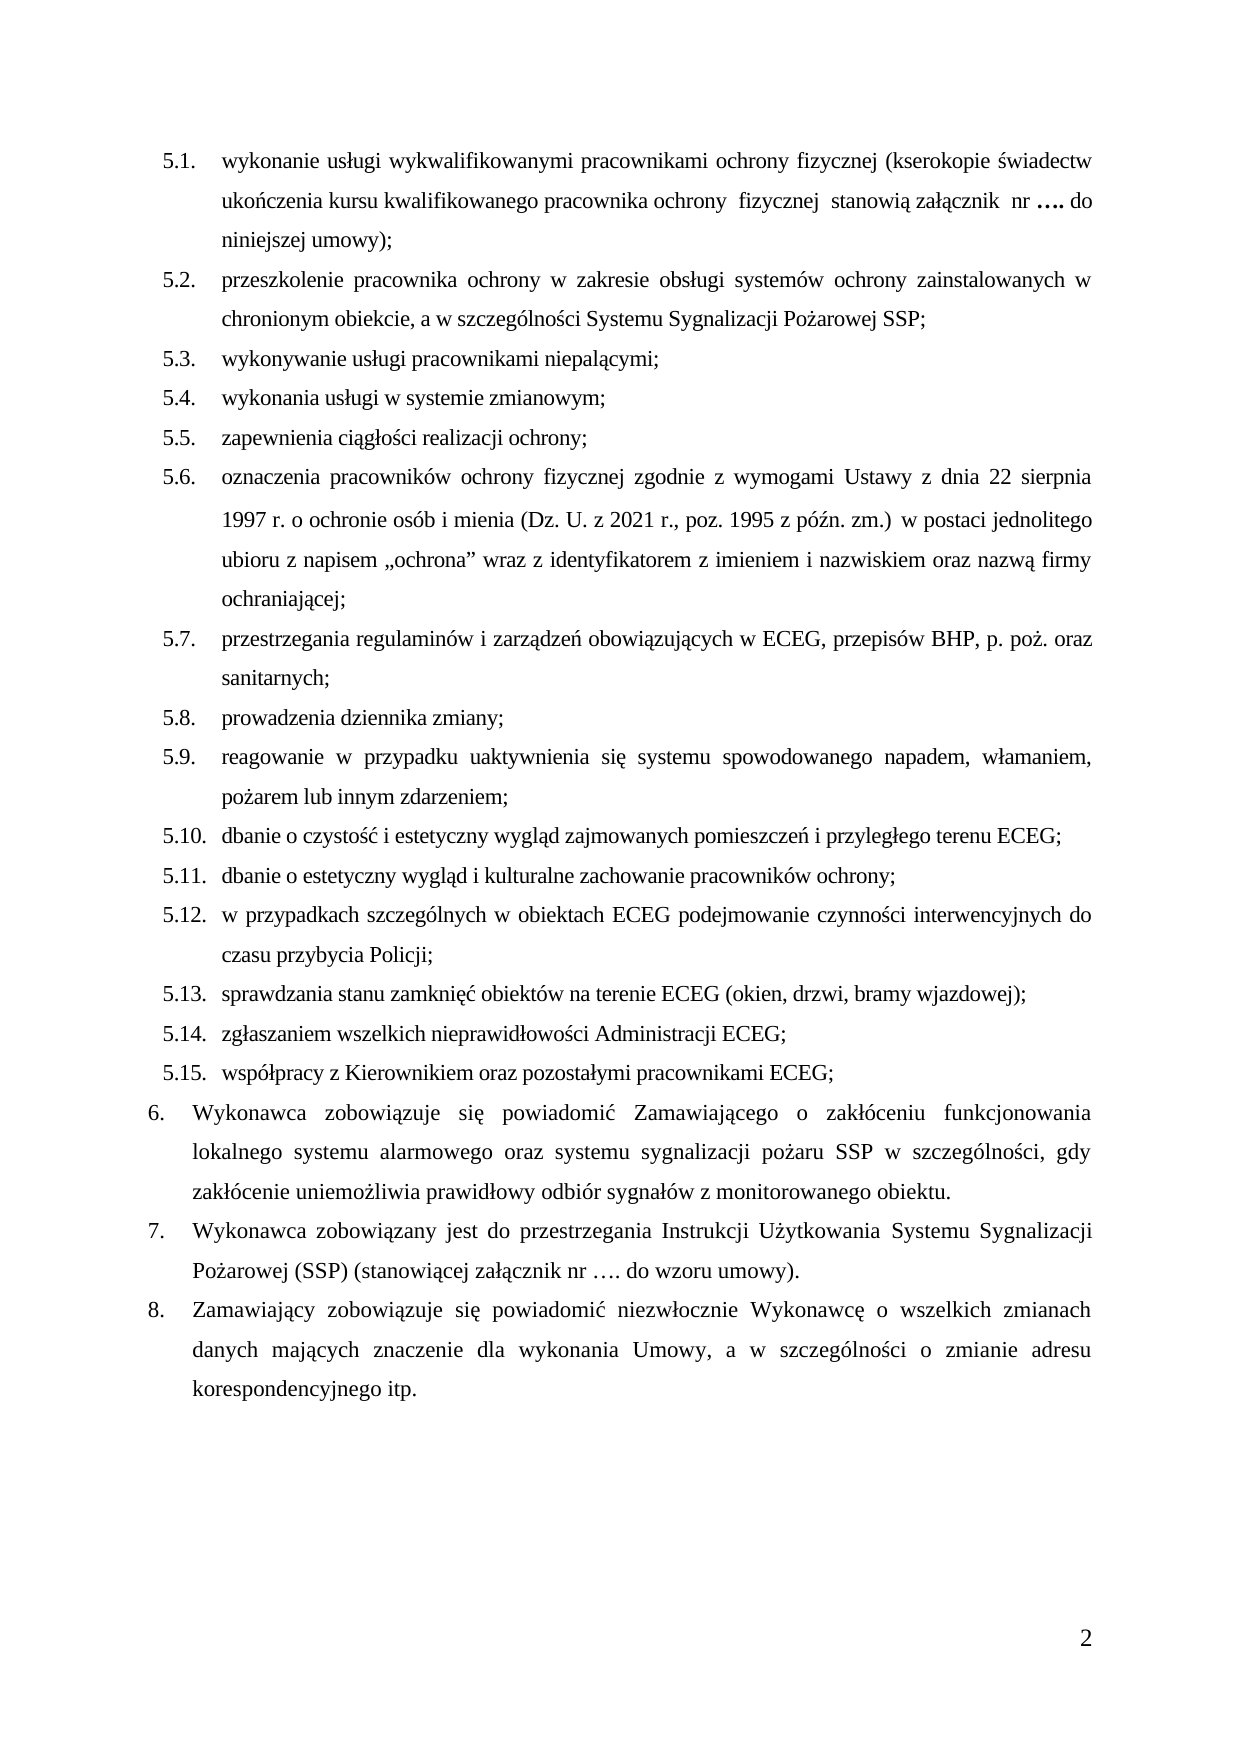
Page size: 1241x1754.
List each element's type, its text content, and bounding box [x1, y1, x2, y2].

text 5.10. dbanie o czystość i estetyczny wygląd zajmowanych pomieszczeń i przyległego terenu ECEG; [162, 822, 1093, 849]
text 5.13. sprawdzania stanu zamknięć obiektów na terenie ECEG (okien, drzwi, bramy wjazdowej); [162, 980, 1093, 1007]
list Zamawiający zobowiązuje się powiadomić niezwłocznie Wykonawcę o wszelkich zmianach danych mających znaczenie dla wykonania Umowy, a w szczególności o zmianie adresu korespondencyjnego itp. [148, 1296, 1093, 1401]
text 5.9. reagowanie w przypadku uaktywnienia się systemu spowodowanego napadem, włamaniem, pożarem lub innym zdarzeniem; [162, 743, 1093, 809]
text 5.3. wykonywanie usługi pracownikami niepalącymi; [162, 345, 1093, 371]
text 5.11. dbanie o estetyczny wygląd i kulturalne zachowanie pracowników ochrony; [162, 862, 1093, 888]
text 5.8. prowadzenia dziennika zmiany; [162, 704, 1093, 730]
text 5.2. przeszkolenie pracownika ochrony w zakresie obsługi systemów ochrony zainstalowanych w chronionym obiekcie, a w szczególności Systemu Sygnalizacji Pożarowej SSP; [162, 266, 1093, 332]
list Wykonawca zobowiązany jest do przestrzegania Instrukcji Użytkowania Systemu Sygnalizacji Pożarowej (SSP) (stanowiącej załącznik nr …. do wzoru umowy). [148, 1217, 1093, 1283]
text 5.14. zgłaszaniem wszelkich nieprawidłowości Administracji ECEG; [162, 1020, 1093, 1046]
text 5.4. wykonania usługi w systemie zmianowym; [162, 384, 1093, 411]
text 5.6. oznaczenia pracowników ochrony fizycznej zgodnie z wymogami Ustawy z dnia 22 sierpnia 1997 r. o ochronie osób i mienia (Dz. U. z 2021 r., poz. 1995 z późn. zm.) w postaci jednolitego ubioru z napisem „ochrona” wraz z identyfikatorem z imieniem i nazwiskiem oraz nazwą firmy ochraniającej; [162, 463, 1093, 612]
text 5.5. zapewnienia ciągłości realizacji ochrony; [162, 424, 1093, 450]
text 5.15. współpracy z Kierownikiem oraz pozostałymi pracownikami ECEG; [162, 1059, 1093, 1086]
text 5.7. przestrzegania regulaminów i zarządzeń obowiązujących w ECEG, przepisów BHP, p. poż. oraz sanitarnych; [162, 625, 1093, 691]
text 5.12. w przypadkach szczególnych w obiektach ECEG podejmowanie czynności interwencyjnych do czasu przybycia Policji; [162, 901, 1093, 967]
list Wykonawca zobowiązuje się powiadomić Zamawiającego o zakłóceniu funkcjonowania lokalnego systemu alarmowego oraz systemu sygnalizacji pożaru SSP w szczególności, gdy zakłócenie uniemożliwia prawidłowy odbiór sygnałów z monitorowanego obiektu. [148, 1099, 1093, 1204]
text 5.1. wykonanie usługi wykwalifikowanymi pracownikami ochrony fizycznej (kserokopie świadectw ukończenia kursu kwalifikowanego pracownika ochrony fizycznej stanowią załącznik nr …. do niniejszej umowy); [162, 148, 1093, 253]
